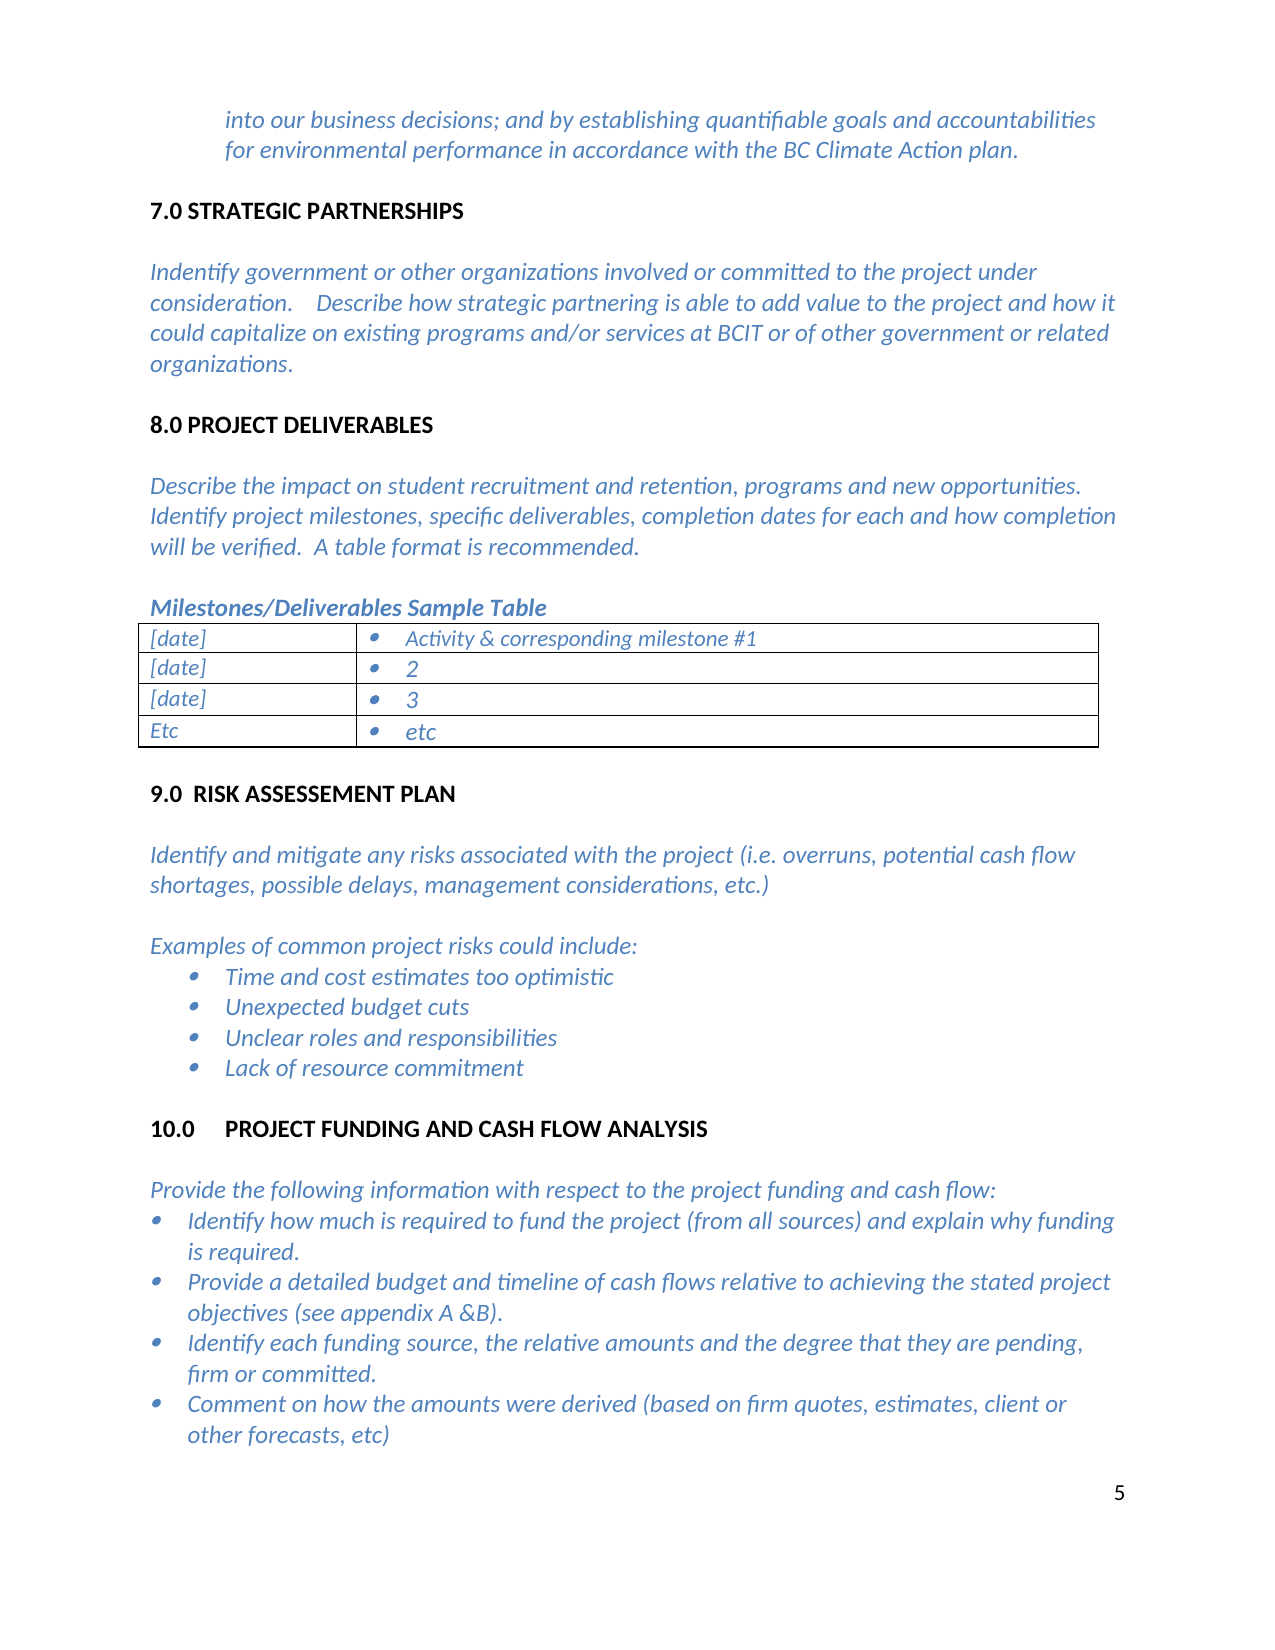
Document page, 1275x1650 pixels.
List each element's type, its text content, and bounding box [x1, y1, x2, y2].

table_cell [date] [139, 684, 356, 715]
list Provide a detailed budget and timeline of cash flows relative to achieving the stated project objectives (see appendix A &B). [150, 1266, 1125, 1327]
table_header Activity & corresponding milestone #1 [357, 624, 1098, 652]
table_cell Etc [139, 716, 356, 746]
list RISK ASSESSEMENT PLAN [150, 778, 1125, 808]
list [187, 104, 1125, 165]
list Identify each funding source, the relative amounts and the degree that they are pending, firm or committed. [150, 1327, 1125, 1388]
subtitle Milestones/Deliverables Sample Table [150, 592, 1125, 623]
table_header [date] [139, 624, 356, 652]
text Examples of common project risks could include: [150, 931, 1125, 961]
text Indentify government or other organizations involved or committed to the project under consideration. Describe how strategic partnering is able to add value to the project and how it could capitalize on existing programs and/or services at BCIT or of other government or related organizations. [150, 256, 1125, 378]
list PROJECT FUNDING AND CASH FLOW ANALYSIS [150, 1114, 1125, 1144]
list Identify how much is required to fund the project (from all sources) and explain why funding is required. [150, 1205, 1125, 1266]
table_cell [date] [139, 653, 356, 683]
text Identify and mitigate any risks associated with the project (i.e. overruns, potential cash flow shortages, possible delays, management considerations, etc.) [150, 839, 1125, 900]
table_cell etc [357, 716, 1098, 746]
table_cell 3 [357, 684, 1098, 715]
text Provide the following information with respect to the project funding and cash flow: [150, 1175, 1125, 1205]
table_cell 2 [357, 653, 1098, 683]
list PROJECT DELIVERABLES [150, 409, 1125, 439]
list Unclear roles and responsibilities [187, 1022, 1125, 1053]
list strategic PartnersHIPS [150, 195, 1125, 226]
text Describe the impact on student recruitment and retention, programs and new opportunities. Identify project milestones, specific deliverables, completion dates for each and how completion will be verified. A table format is recommended. [150, 470, 1125, 562]
list Comment on how the amounts were derived (based on firm quotes, estimates, client or other forecasts, etc) [150, 1388, 1125, 1449]
list Lack of resource commitment [187, 1053, 1125, 1083]
list Time and cost estimates too optimistic [187, 961, 1125, 992]
list Unexpected budget cuts [187, 992, 1125, 1022]
